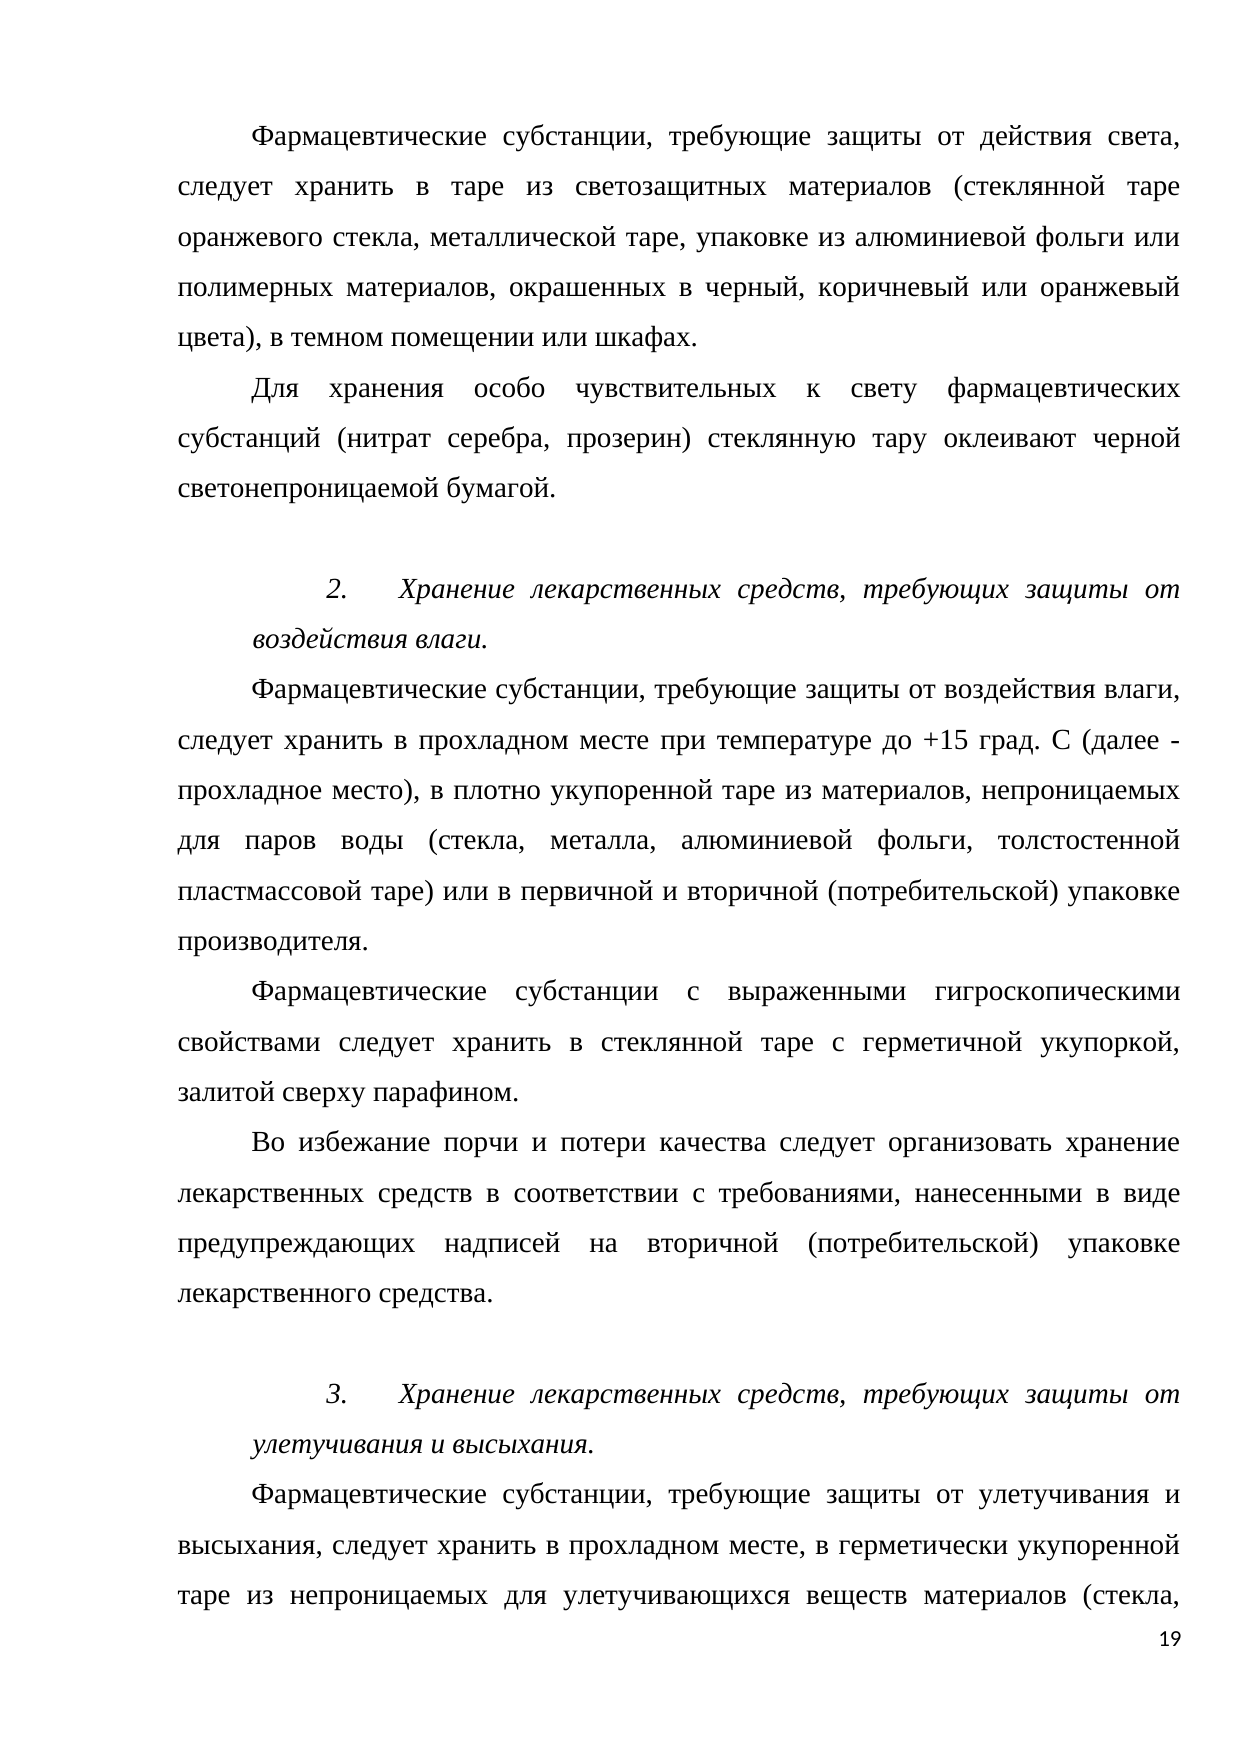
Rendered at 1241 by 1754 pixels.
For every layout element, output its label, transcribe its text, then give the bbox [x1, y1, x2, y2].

text Фармацевтические субстанции, требующие защиты от действия света, следует хранить в таре из светозащитных материалов (стеклянной таре оранжевого стекла, металлической таре, упаковке из алюминиевой фольги или полимерных материалов, окрашенных в черный, коричневый или оранжевый цвета), в темном помещении или шкафах. [177, 118, 1181, 353]
text Во избежание порчи и потери качества следует организовать хранение лекарственных средств в соответствии с требованиями, нанесенными в виде предупреждающих надписей на вторичной (потребительской) упаковке лекарственного средства. [177, 1124, 1181, 1309]
list Хранение лекарственных средств, требующих защиты от улетучивания и высыхания. [252, 1376, 1181, 1460]
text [177, 1477, 1181, 1611]
text Для хранения особо чувствительных к свету фармацевтических субстанций (нитрат серебра, прозерин) стеклянную тару оклеивают черной светонепроницаемой бумагой. [177, 370, 1181, 504]
text Фармацевтические субстанции, требующие защиты от воздействия влаги, следует хранить в прохладном месте при температуре до +15 град. C (далее - прохладное место), в плотно укупоренной таре из материалов, непроницаемых для паров воды (стекла, металла, алюминиевой фольги, толстостенной пластмассовой таре) или в первичной и вторичной (потребительской) упаковке производителя. [177, 672, 1181, 957]
list Хранение лекарственных средств, требующих защиты от воздействия влаги. [252, 571, 1181, 655]
text Фармацевтические субстанции с выраженными гигроскопическими свойствами следует хранить в стеклянной таре с герметичной укупоркой, залитой сверху парафином. [177, 973, 1181, 1108]
